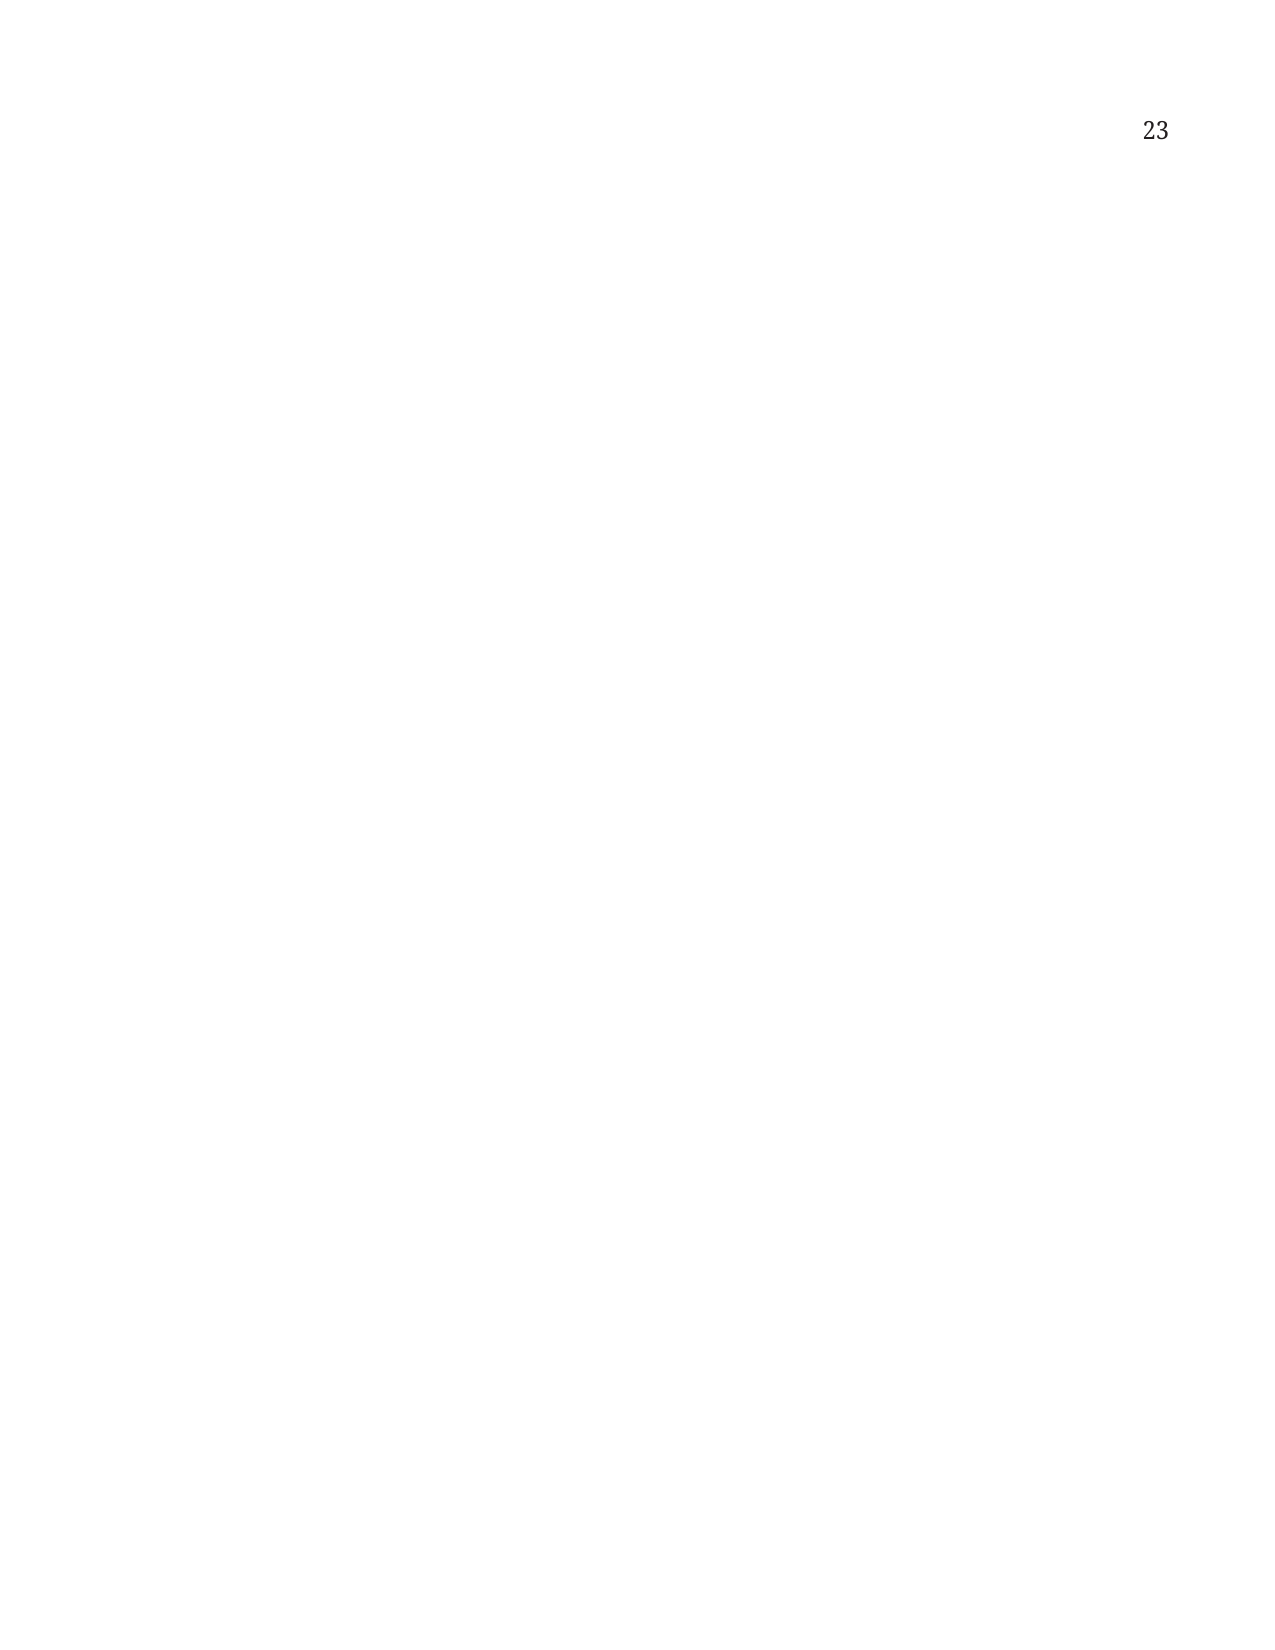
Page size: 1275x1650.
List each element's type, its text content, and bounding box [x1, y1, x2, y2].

text 23 [64, 112, 1169, 147]
